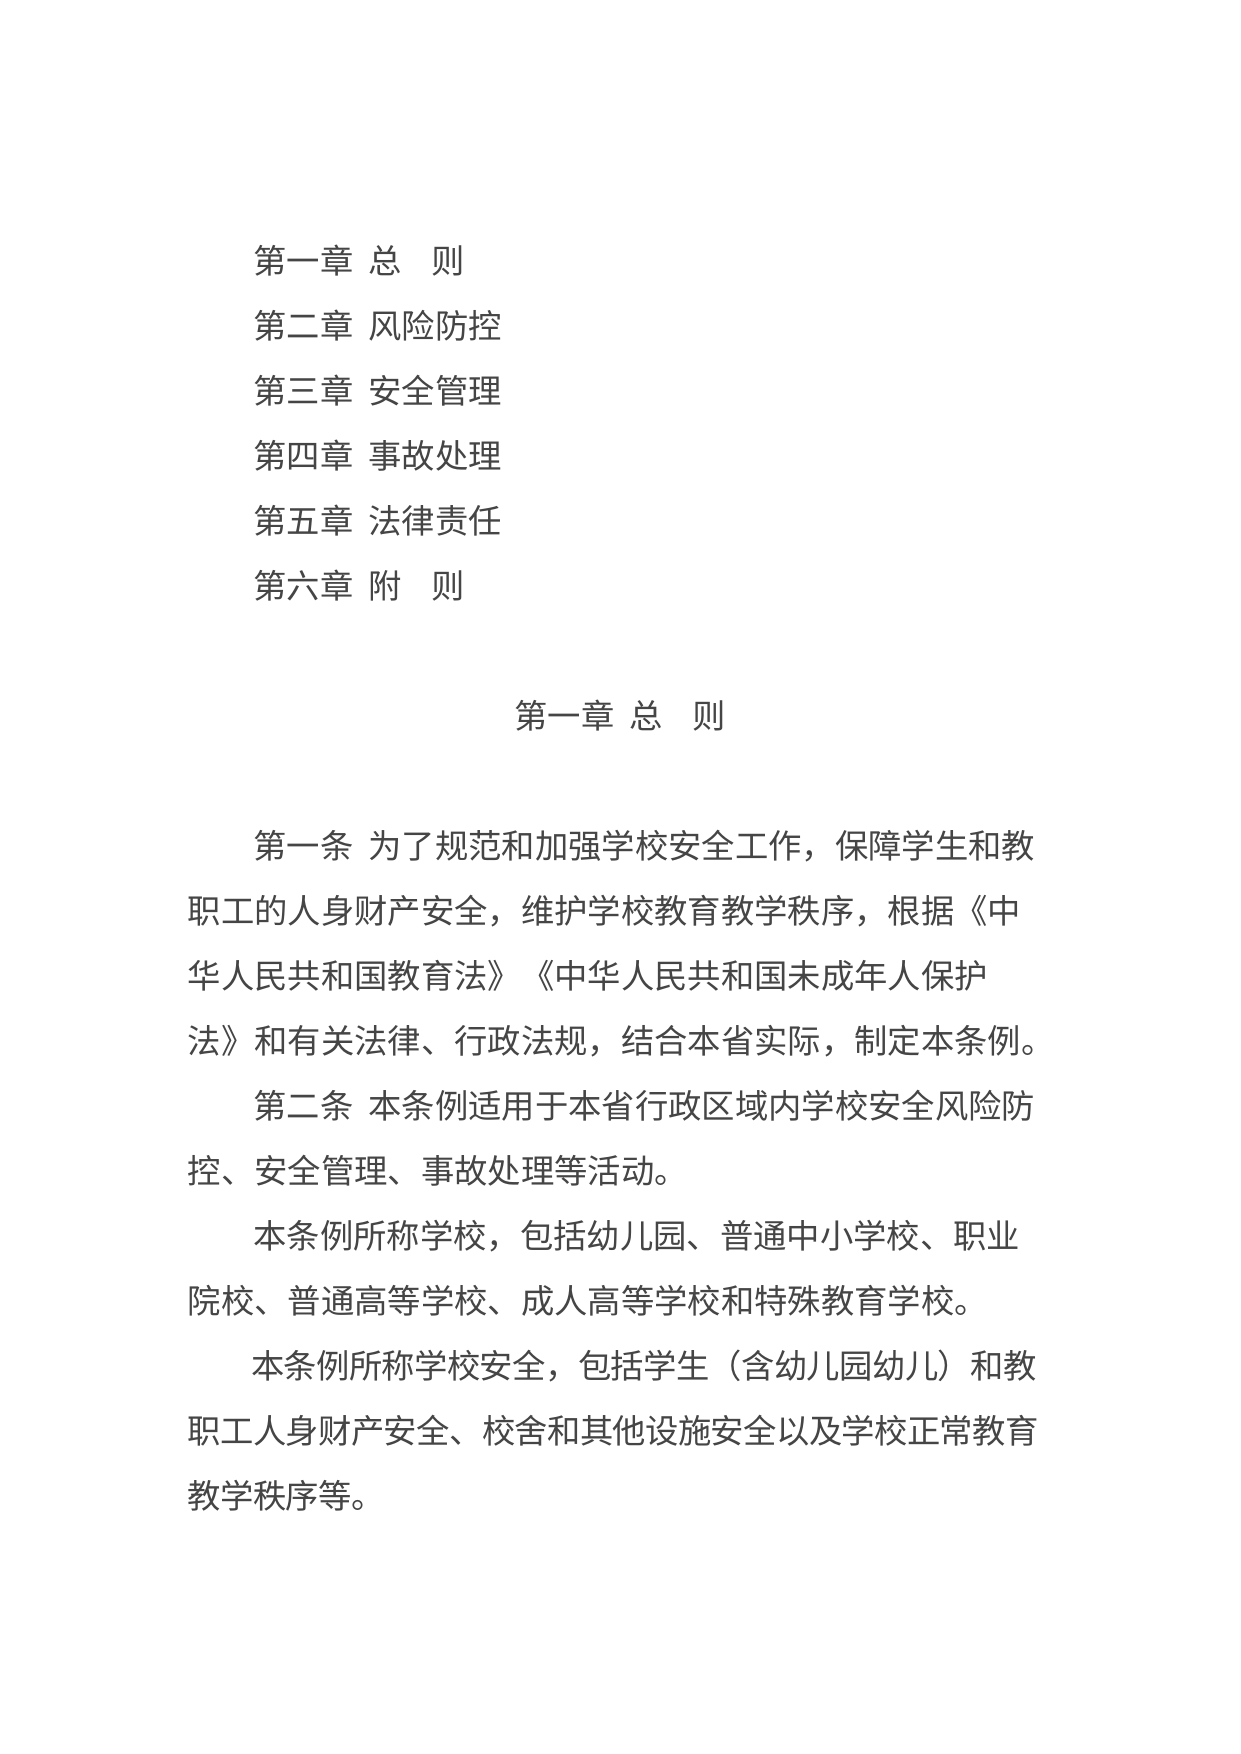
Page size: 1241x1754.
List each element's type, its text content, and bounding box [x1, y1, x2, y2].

text 第三章 安全管理 [187, 357, 1053, 422]
text 第二章 风险防控 [187, 292, 1053, 357]
text 第一条 为了规范和加强学校安全工作，保障学生和教职工的人身财产安全，维护学校教育教学秩序，根据《中华人民共和国教育法》《中华人民共和国未成年人保护法》和有关法律、行政法规，结合本省实际，制定本条例。 [187, 812, 1053, 1072]
text 第五章 法律责任 [187, 487, 1053, 552]
text 第二条 本条例适用于本省行政区域内学校安全风险防控、安全管理、事故处理等活动。 [187, 1072, 1053, 1202]
text 第一章 总 则 [187, 682, 1053, 747]
text 第四章 事故处理 [187, 422, 1053, 487]
text 本条例所称学校安全，包括学生（含幼儿园幼儿）和教职工人身财产安全、校舍和其他设施安全以及学校正常教育教学秩序等。 [187, 1332, 1053, 1527]
text 第一章 总 则 [187, 227, 1053, 292]
text 本条例所称学校，包括幼儿园、普通中小学校、职业院校、普通高等学校、成人高等学校和特殊教育学校。 [187, 1202, 1053, 1332]
text 第六章 附 则 [187, 552, 1053, 617]
